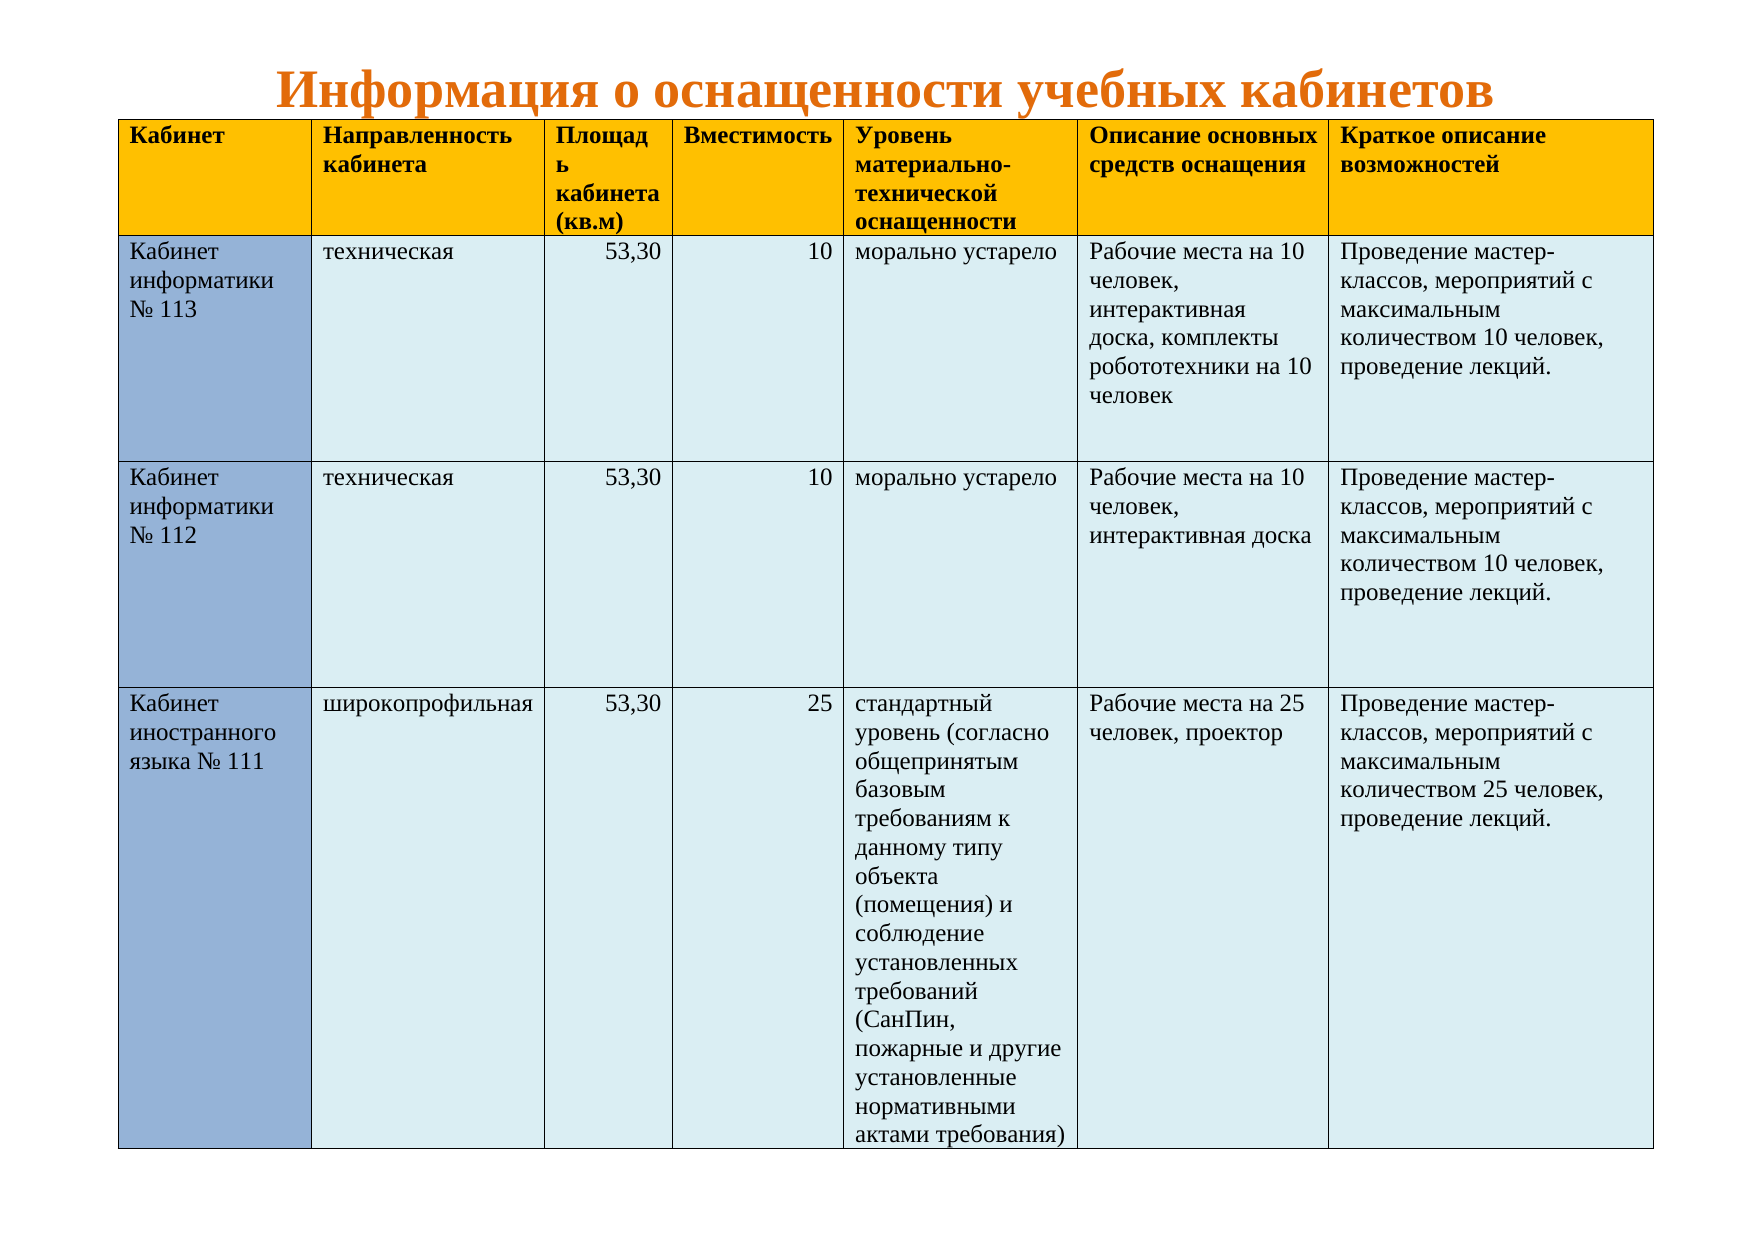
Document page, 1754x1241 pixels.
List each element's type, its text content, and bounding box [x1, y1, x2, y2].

table_cell Кабинет информатики № 112 [119, 462, 311, 687]
table_cell Рабочие места на 25 человек, проектор [1078, 688, 1328, 1148]
table_cell 53,30 [545, 462, 672, 687]
table_cell широкопрофильная [312, 688, 544, 1148]
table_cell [844, 688, 1077, 1148]
table_cell Проведение мастер-классов, мероприятий с максимальным количеством 10 человек, проведение лекций. [1329, 236, 1653, 461]
table_cell Кабинет информатики № 113 [119, 236, 311, 461]
table_cell техническая [312, 462, 544, 687]
table_cell 53,30 [545, 688, 672, 1148]
table_cell техническая [312, 236, 544, 461]
table_cell 10 [673, 236, 843, 461]
table_cell Рабочие места на 10 человек, интерактивная доска, комплекты робототехники на 10 человек [1078, 236, 1328, 461]
table_cell Краткое описание возможностей [1329, 120, 1653, 235]
table_cell Площадь кабинета (кв.м) [545, 120, 672, 235]
table_cell морально устарело [844, 462, 1077, 687]
table_cell 53,30 [545, 236, 672, 461]
table_cell Направленность кабинета [312, 120, 544, 235]
table_cell Кабинет иностранного языка № 111 [119, 688, 311, 1148]
table_cell 25 [673, 688, 843, 1148]
table_cell Проведение мастер-классов, мероприятий с максимальным количеством 10 человек, проведение лекций. [1329, 462, 1653, 687]
table_cell Кабинет [119, 120, 311, 235]
table_cell Вместимость [673, 120, 843, 235]
table_cell Проведение мастер-классов, мероприятий с максимальным количеством 25 человек, проведение лекций. [1329, 688, 1653, 1148]
table_cell Описание основных средств оснащения [1078, 120, 1328, 235]
table_header Информация о оснащенности учебных кабинетов [118, 30, 1654, 119]
table_cell морально устарело [844, 236, 1077, 461]
table_cell 10 [673, 462, 843, 687]
table_cell Рабочие места на 10 человек, интерактивная доска [1078, 462, 1328, 687]
table_cell Уровень материально-технической оснащенности [844, 120, 1077, 235]
